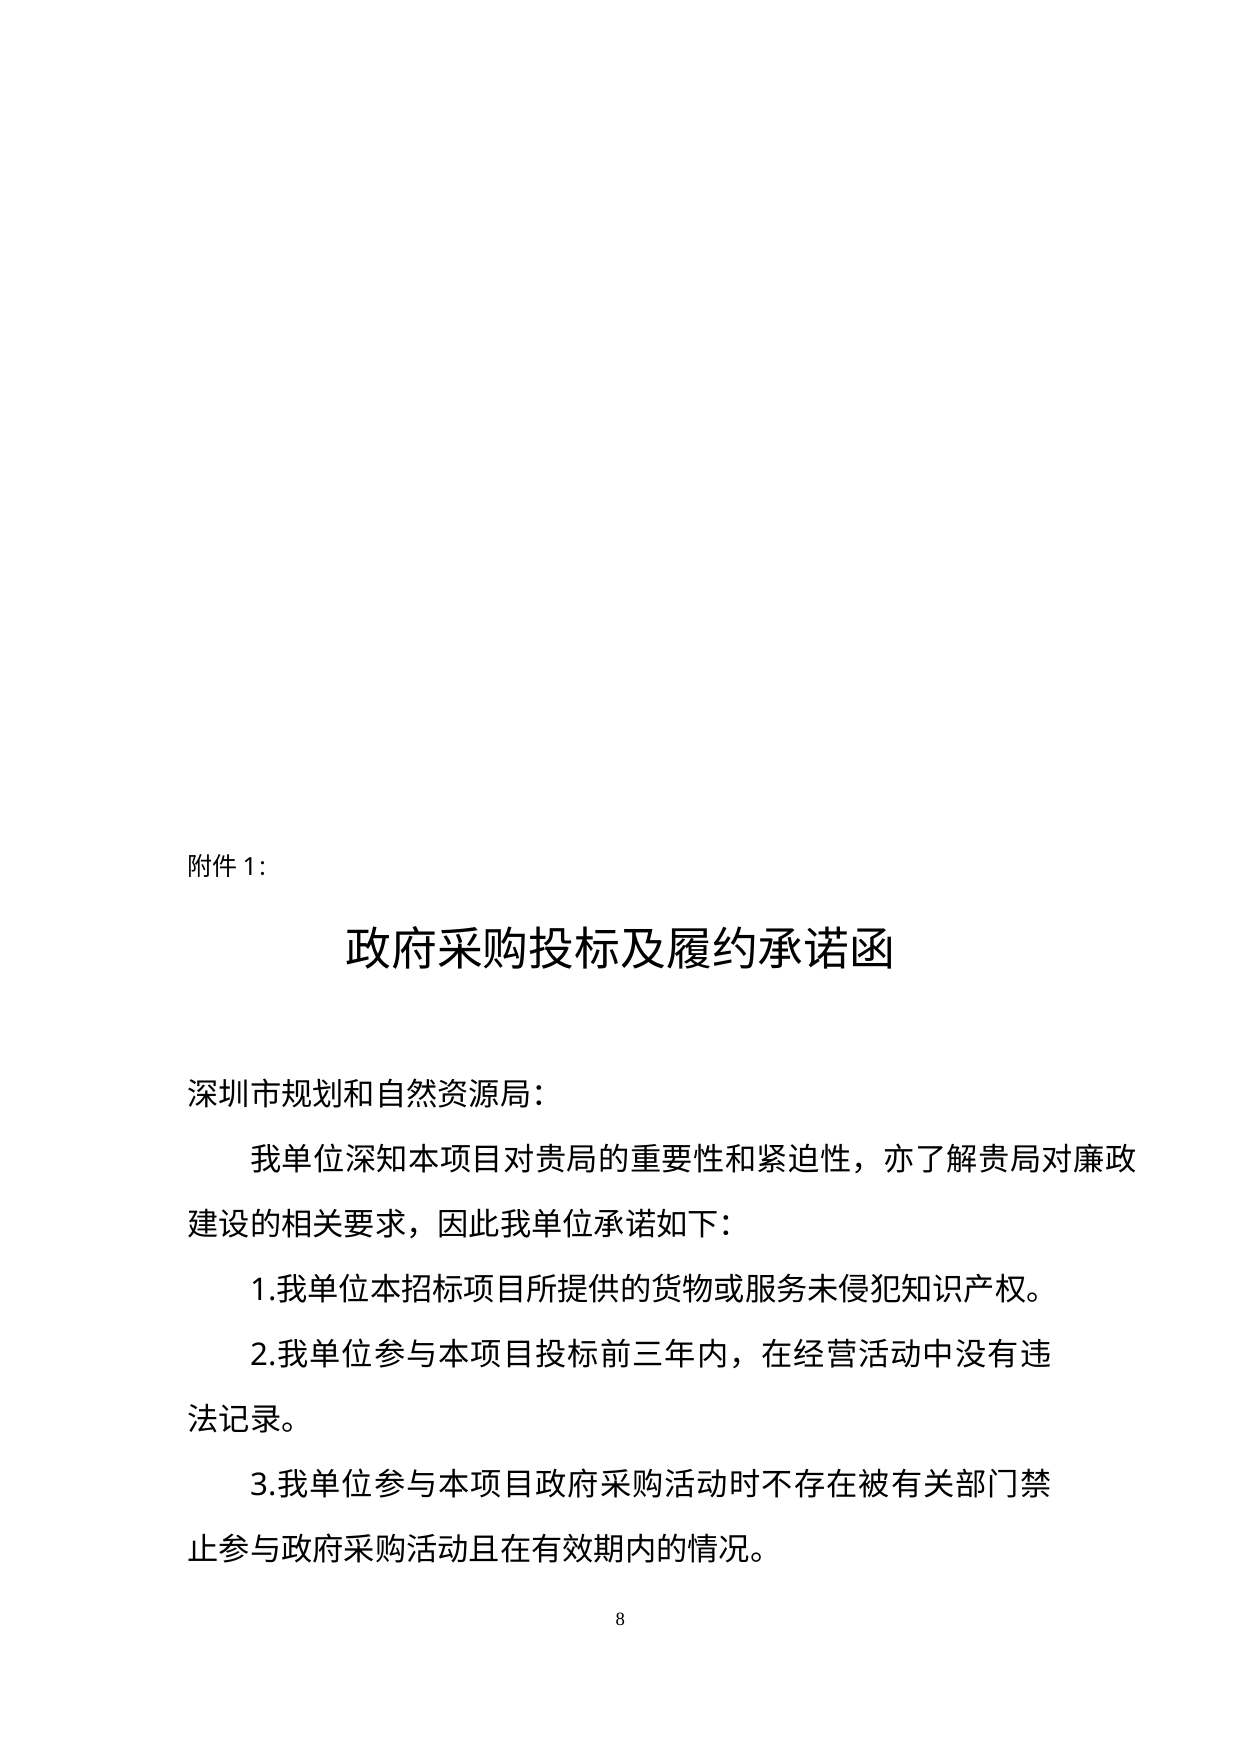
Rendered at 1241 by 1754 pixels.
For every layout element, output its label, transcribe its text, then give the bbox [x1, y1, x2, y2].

text 附件1： [187, 832, 1053, 897]
text 政府采购投标及履约承诺函 [187, 897, 1053, 994]
text 深圳市规划和自然资源局： [187, 1059, 1053, 1124]
text 3.我单位参与本项目政府采购活动时不存在被有关部门禁止参与政府采购活动且在有效期内的情况。 [187, 1449, 1053, 1579]
text 2.我单位参与本项目投标前三年内，在经营活动中没有违法记录。 [187, 1319, 1053, 1449]
text 1.我单位本招标项目所提供的货物或服务未侵犯知识产权。 [187, 1254, 1053, 1319]
text 我单位深知本项目对贵局的重要性和紧迫性，亦了解贵局对廉政建设的相关要求，因此我单位承诺如下： [187, 1124, 1138, 1254]
